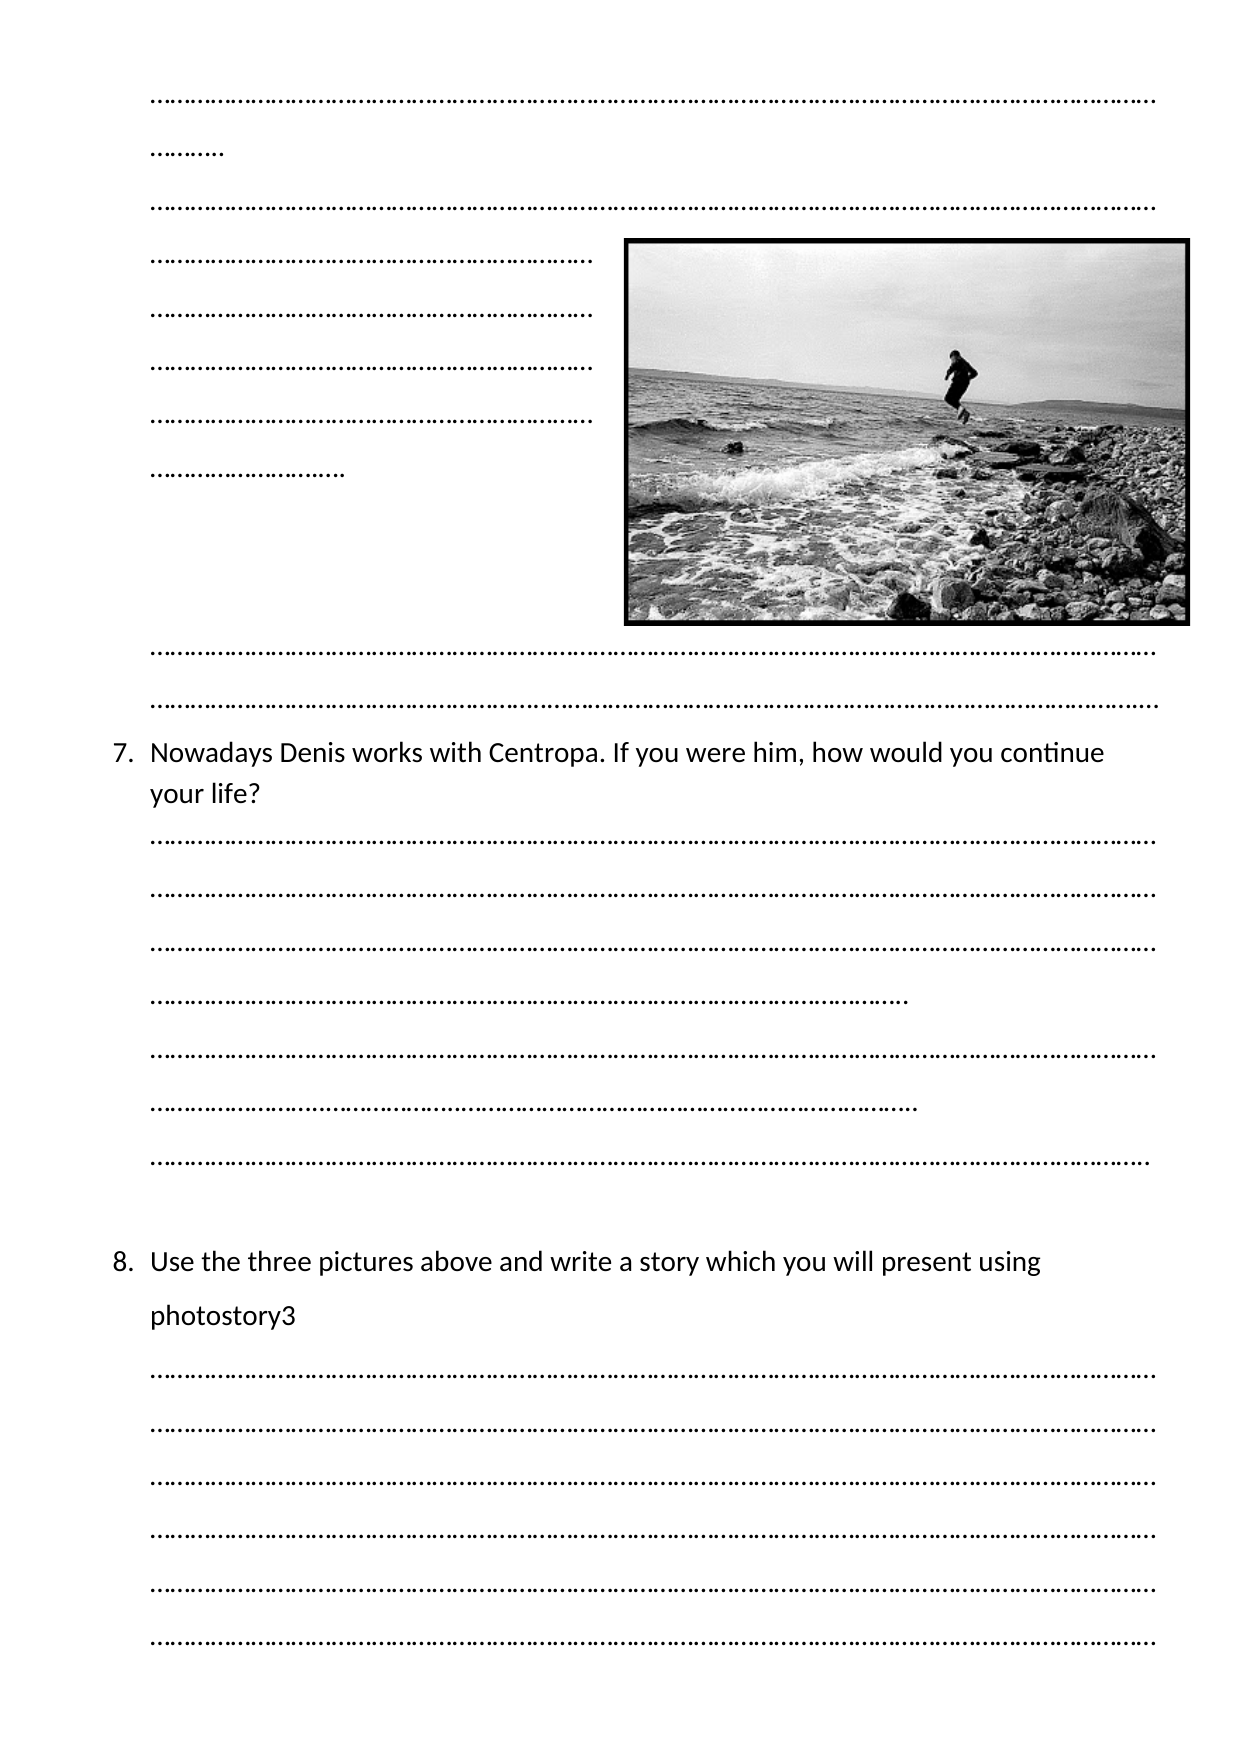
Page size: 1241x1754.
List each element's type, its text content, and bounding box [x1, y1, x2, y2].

list Use the three pictures above and write a story which you will present using photostory3 [112, 1243, 1165, 1332]
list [150, 75, 1165, 485]
picture [623, 238, 1191, 626]
list ………………………………………………………………………………………………………………………………………………………………………………………..…………………………………………………………………………….… [150, 502, 1165, 716]
list …………………………………………………………………………………………………………………………………………………………………………………………………………………………………………………………………………………………………………………………………………………………………………………………………………………………………………………………………………………………………………………..…………………………………………………………………………………………………………………………………………………………..………………..…………………………………………………………..………………………………………………………………………………………………………………………………….. [150, 816, 1165, 1172]
list Nowadays Denis works with Centropa. If you were him, how would you continue your life? [112, 734, 1165, 811]
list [150, 1350, 1165, 1653]
